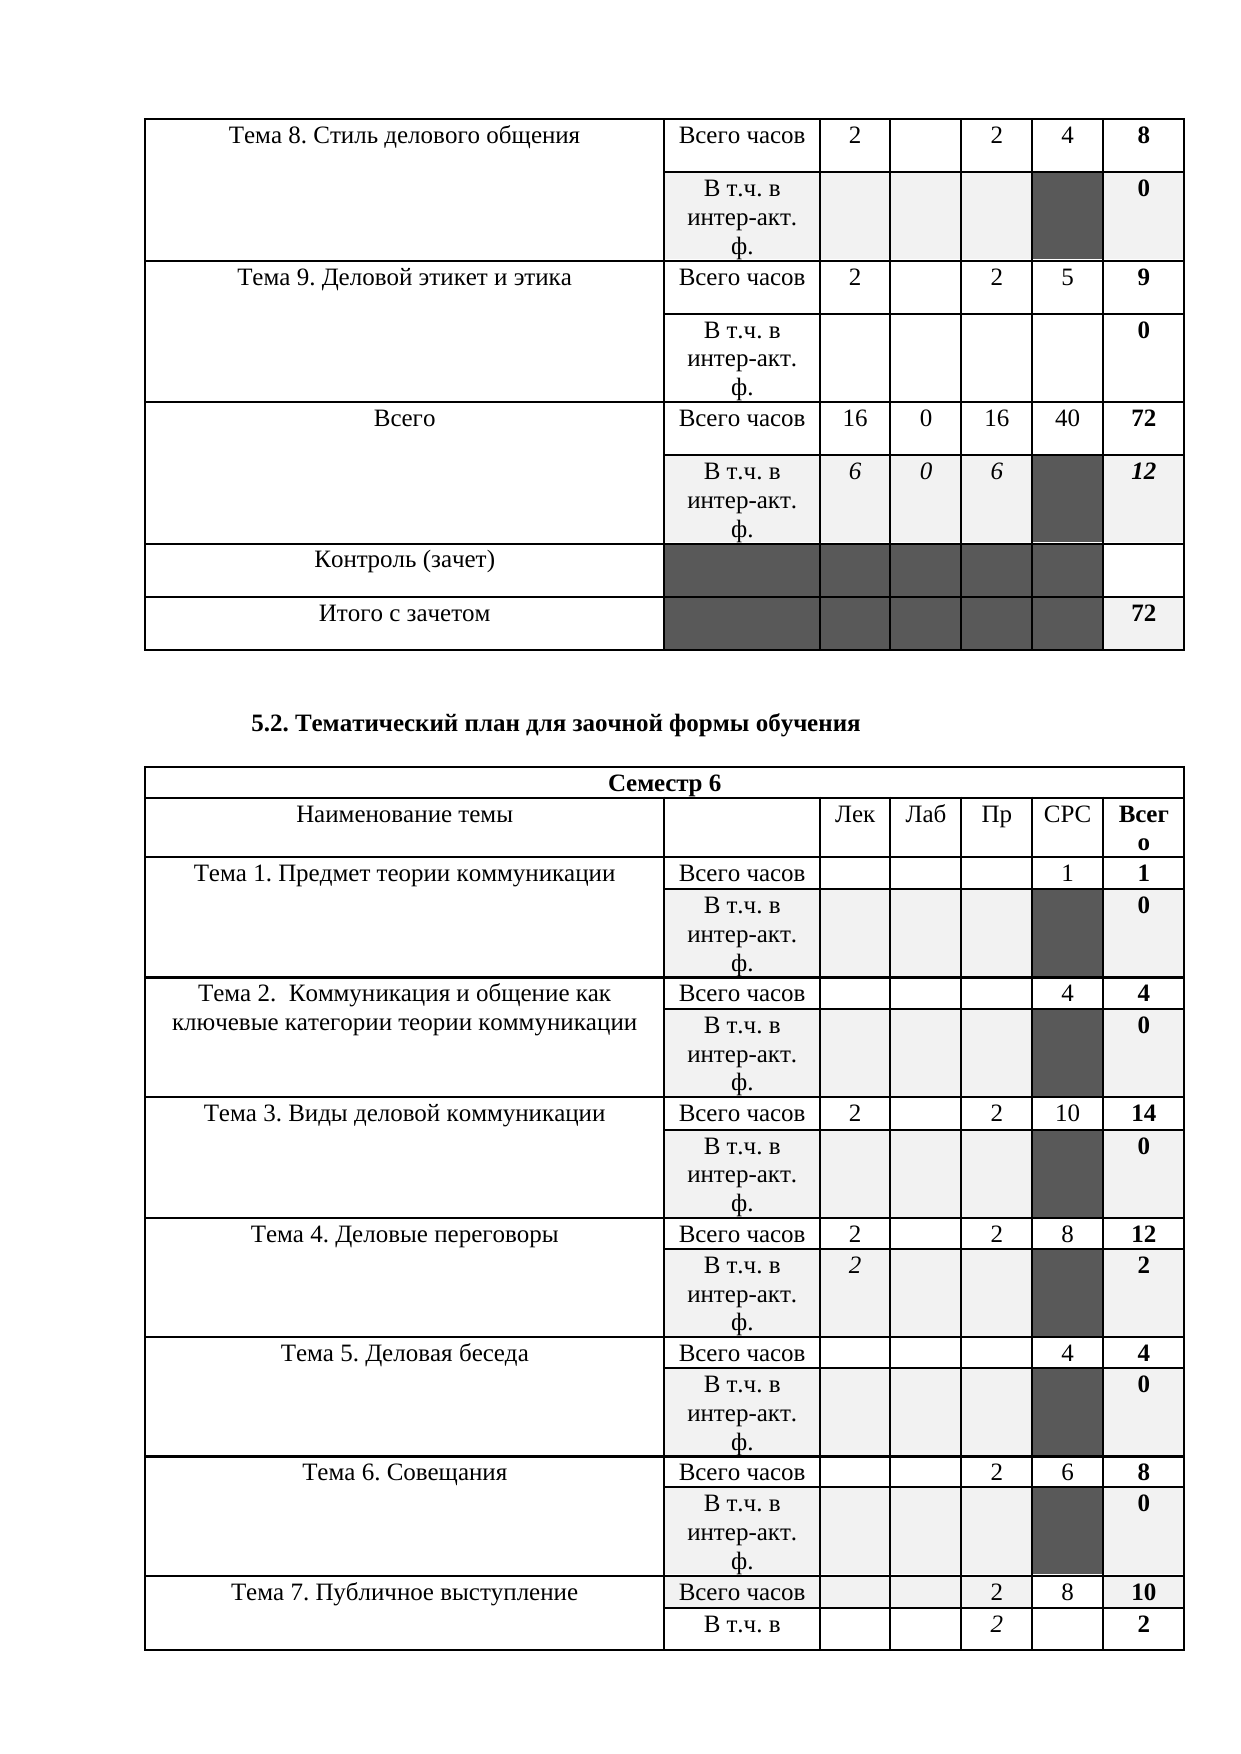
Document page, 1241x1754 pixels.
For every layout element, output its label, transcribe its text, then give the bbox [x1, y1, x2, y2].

table_cell 0 [1104, 1010, 1183, 1096]
table_cell [1033, 456, 1102, 542]
table_cell 2 [962, 1219, 1031, 1248]
table_cell Тема 2. Коммуникация и общение как ключевые категории теории коммуникации [146, 979, 663, 1096]
table_cell 2 [821, 1219, 889, 1248]
table_cell 10 [1104, 1577, 1183, 1607]
table_cell [821, 1369, 889, 1455]
table_cell 1 [1033, 858, 1102, 888]
table_cell [1033, 1131, 1102, 1217]
table_cell [821, 1458, 889, 1486]
table_cell Тема 3. Виды деловой коммуникации [146, 1098, 663, 1217]
table_cell В т.ч. в интер-акт. ф. [665, 315, 819, 401]
table_cell [962, 1250, 1031, 1336]
table_cell 2 [962, 1098, 1031, 1129]
table_cell Всего часов [665, 1577, 819, 1607]
table_cell В т.ч. в интер-акт. ф. [665, 1250, 819, 1336]
table_cell [821, 1131, 889, 1217]
table_cell [1033, 173, 1102, 259]
table_cell [1033, 315, 1102, 401]
table_cell [962, 1369, 1031, 1455]
table_cell Пр [962, 799, 1031, 856]
table_cell Всего часов [665, 1338, 819, 1367]
table_cell [891, 1250, 960, 1336]
table_cell Лек [821, 799, 889, 856]
table_cell [891, 1488, 960, 1574]
table_cell Тема 9. Деловой этикет и этика [146, 262, 663, 401]
table_cell [891, 173, 960, 259]
table_cell [1033, 1488, 1102, 1574]
table_cell [821, 1609, 889, 1648]
table_cell [1033, 890, 1102, 976]
table_cell 0 [891, 403, 960, 454]
table_cell Всего часов [665, 1458, 819, 1486]
table_cell [821, 1010, 889, 1096]
table_cell 8 [1033, 1219, 1102, 1248]
table_cell [821, 173, 889, 259]
table_cell [962, 1488, 1031, 1574]
table_cell [891, 1458, 960, 1486]
table_cell [891, 1577, 960, 1607]
table_cell 0 [1104, 173, 1183, 259]
text 5.2. Тематический план для заочной формы обучения [177, 708, 1152, 737]
table_cell В т.ч. в интер-акт. ф. [665, 456, 819, 542]
table_cell [821, 1338, 889, 1367]
table_cell 4 [1033, 120, 1102, 171]
table_cell [821, 315, 889, 401]
table_cell [891, 1010, 960, 1096]
table_cell [821, 890, 889, 976]
table_cell [891, 1338, 960, 1367]
table_cell [962, 890, 1031, 976]
table_cell Всего часов [665, 1098, 819, 1129]
table_cell [1033, 1369, 1102, 1455]
table_cell [891, 1369, 960, 1455]
table_cell [962, 1338, 1031, 1367]
table_cell [891, 890, 960, 976]
table_cell [1033, 545, 1102, 596]
table_cell Тема 4. Деловые переговоры [146, 1219, 663, 1336]
table_cell [962, 173, 1031, 259]
table_cell 8 [1033, 1577, 1102, 1607]
table_cell Контроль (зачет) [146, 545, 663, 596]
table_cell [962, 545, 1031, 596]
table_cell 72 [1104, 598, 1183, 649]
table_cell В т.ч. в интер-акт. ф. [665, 1488, 819, 1574]
table_cell 8 [1104, 1458, 1183, 1486]
table_cell [1033, 1250, 1102, 1336]
table_cell [665, 598, 819, 649]
table_cell [1104, 545, 1183, 596]
table_cell 2 [962, 120, 1031, 171]
table_cell 0 [1104, 890, 1183, 976]
table_cell В т.ч. в интер-акт. ф. [665, 1131, 819, 1217]
table_cell В т.ч. в интер-акт. ф. [665, 890, 819, 976]
table_cell [891, 1098, 960, 1129]
table_cell 2 [962, 1458, 1031, 1486]
table_cell 40 [1033, 403, 1102, 454]
table_cell 0 [1104, 1369, 1183, 1455]
table_cell 4 [1104, 1338, 1183, 1367]
table_cell Итого с зачетом [146, 598, 663, 649]
table_cell СРС [1033, 799, 1102, 856]
table_cell [962, 598, 1031, 649]
table_cell 0 [1104, 315, 1183, 401]
table_cell [891, 315, 960, 401]
table_cell 10 [1033, 1098, 1102, 1129]
table_cell 12 [1104, 1219, 1183, 1248]
table_cell 16 [821, 403, 889, 454]
table_cell Тема 5. Деловая беседа [146, 1338, 663, 1455]
table_cell Всего [1104, 799, 1183, 856]
table_cell [665, 545, 819, 596]
table_cell [821, 1488, 889, 1574]
table_cell Тема 7. Публичное выступление [146, 1577, 663, 1648]
table_cell 0 [891, 456, 960, 542]
table_cell [1033, 1010, 1102, 1096]
table_cell 6 [962, 456, 1031, 542]
table_cell [891, 858, 960, 888]
table_cell 8 [1104, 120, 1183, 171]
table_cell 72 [1104, 403, 1183, 454]
table_cell Лаб [891, 799, 960, 856]
table_cell В т.ч. в интер-акт. ф. [665, 1369, 819, 1455]
table_cell 2 [821, 120, 889, 171]
table_header Семестр 6 [146, 768, 1183, 797]
table_cell Всего часов [665, 1219, 819, 1248]
table_cell Всего часов [665, 979, 819, 1008]
table_cell [1033, 1609, 1102, 1648]
table_cell Всего часов [665, 120, 819, 171]
table_cell [891, 1131, 960, 1217]
table_cell 2 [1104, 1250, 1183, 1336]
table_cell Всего часов [665, 858, 819, 888]
table_cell [891, 1219, 960, 1248]
table_cell Тема 6. Совещания [146, 1458, 663, 1574]
table_cell [891, 262, 960, 313]
table_cell [962, 315, 1031, 401]
table_cell Всего [146, 403, 663, 542]
table_cell 4 [1104, 979, 1183, 1008]
table_cell 4 [1033, 979, 1102, 1008]
table_cell [821, 1577, 889, 1607]
table_cell 2 [962, 1577, 1031, 1607]
table_cell [891, 545, 960, 596]
table_cell [821, 979, 889, 1008]
table_cell [1033, 598, 1102, 649]
table_cell [962, 1131, 1031, 1217]
table_cell 12 [1104, 456, 1183, 542]
table_cell [891, 120, 960, 171]
table_cell [665, 799, 819, 856]
table_cell Наименование темы [146, 799, 663, 856]
table_cell [962, 979, 1031, 1008]
table_cell [891, 979, 960, 1008]
table_cell [962, 1010, 1031, 1096]
table_cell [891, 598, 960, 649]
table_cell Тема 1. Предмет теории коммуникации [146, 858, 663, 976]
table_cell [821, 858, 889, 888]
table_cell 6 [1033, 1458, 1102, 1486]
table_cell 2 [821, 1250, 889, 1336]
table_cell 4 [1033, 1338, 1102, 1367]
table_cell [962, 858, 1031, 888]
table_cell 2 [962, 1609, 1031, 1648]
table_cell [821, 545, 889, 596]
table_cell В т.ч. в интер-акт. ф. [665, 173, 819, 259]
table_cell Всего часов [665, 403, 819, 454]
table_cell 6 [821, 456, 889, 542]
table_cell Всего часов [665, 262, 819, 313]
table_cell 0 [1104, 1488, 1183, 1574]
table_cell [665, 1609, 819, 1648]
table_cell 0 [1104, 1131, 1183, 1217]
table_cell 2 [821, 1098, 889, 1129]
table_cell 2 [1104, 1609, 1183, 1648]
table_cell 2 [821, 262, 889, 313]
table_cell 1 [1104, 858, 1183, 888]
table_cell Тема 8. Стиль делового общения [146, 120, 663, 259]
table_cell 9 [1104, 262, 1183, 313]
table_cell 2 [962, 262, 1031, 313]
table_cell [821, 598, 889, 649]
table_cell [891, 1609, 960, 1648]
table_cell В т.ч. в интер-акт. ф. [665, 1010, 819, 1096]
table_cell 14 [1104, 1098, 1183, 1129]
table_cell 5 [1033, 262, 1102, 313]
table_cell 16 [962, 403, 1031, 454]
